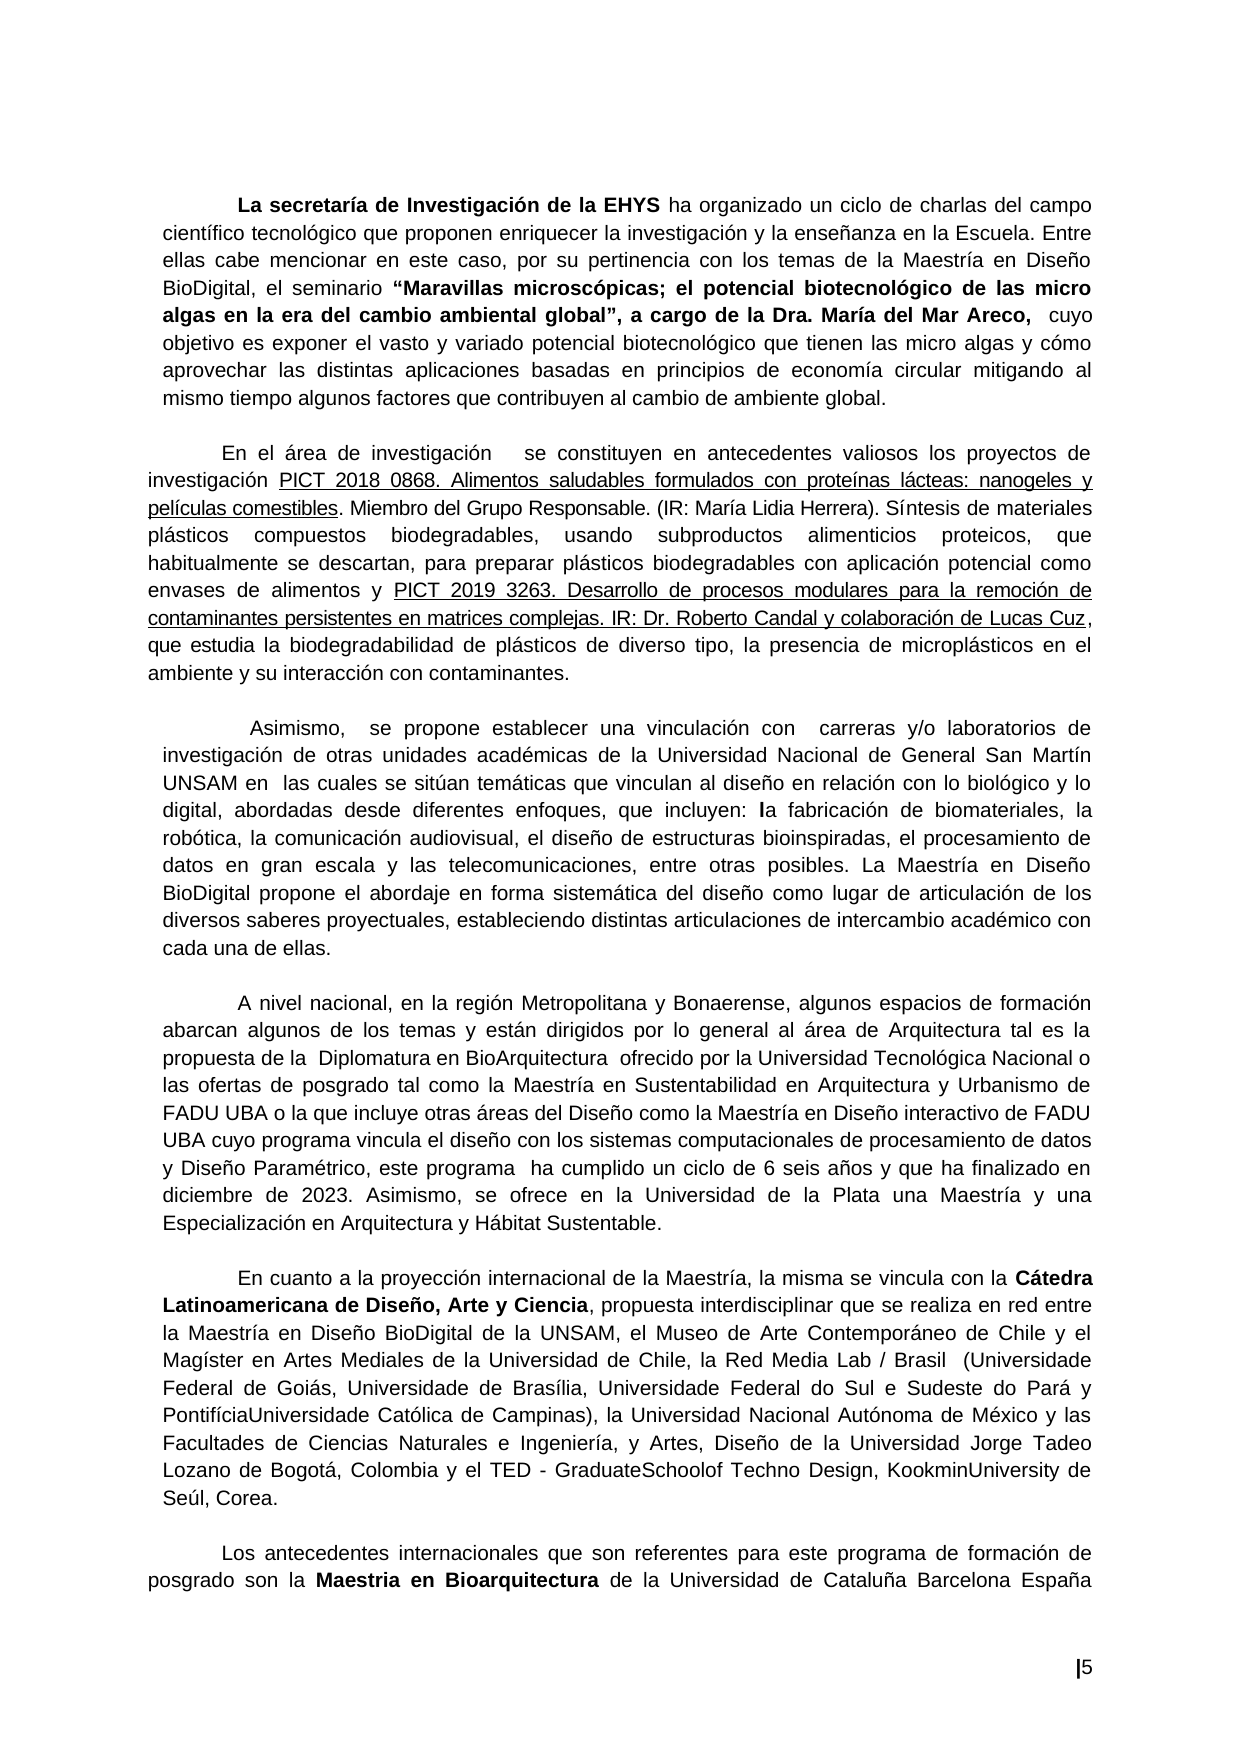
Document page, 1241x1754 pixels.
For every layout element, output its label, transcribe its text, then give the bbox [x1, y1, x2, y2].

text En el área de investigación se constituyen en antecedentes valiosos los proyectos de investigación PICT 2018 0868. Alimentos saludables formulados con proteínas lácteas: nanogeles y películas comestibles. Miembro del Grupo Responsable. (IR: María Lidia Herrera). Síntesis de materiales plásticos compuestos biodegradables, usando subproductos alimenticios proteicos, que habitualmente se descartan, para preparar plásticos biodegradables con aplicación potencial como envases de alimentos y PICT 2019 3263. Desarrollo de procesos modulares para la remoción de contaminantes persistentes en matrices complejas. IR: Dr. Roberto Candal y colaboración de Lucas Cuz, que estudia la biodegradabilidad de plásticos de diverso tipo, la presencia de microplásticos en el ambiente y su interacción con contaminantes. [148, 441, 1093, 685]
text A nivel nacional, en la región Metropolitana y Bonaerense, algunos espacios de formación abarcan algunos de los temas y están dirigidos por lo general al área de Arquitectura tal es la propuesta de la Diplomatura en BioArquitectura ofrecido por la Universidad Tecnológica Nacional o las ofertas de posgrado tal como la Maestría en Sustentabilidad en Arquitectura y Urbanismo de FADU UBA o la que incluye otras áreas del Diseño como la Maestría en Diseño interactivo de FADU UBA cuyo programa vincula el diseño con los sistemas computacionales de procesamiento de datos y Diseño Paramétrico, este programa ha cumplido un ciclo de 6 seis años y que ha finalizado en diciembre de 2023. Asimismo, se ofrece en la Universidad de la Plata una Maestría y una Especialización en Arquitectura y Hábitat Sustentable. [162, 991, 1093, 1235]
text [148, 1541, 1093, 1592]
text Asimismo, se propone establecer una vinculación con carreras y/o laboratorios de investigación de otras unidades académicas de la Universidad Nacional de General San Martín UNSAM en las cuales se sitúan temáticas que vinculan al diseño en relación con lo biológico y lo digital, abordadas desde diferentes enfoques, que incluyen: la fabricación de biomateriales, la robótica, la comunicación audiovisual, el diseño de estructuras bioinspiradas, el procesamiento de datos en gran escala y las telecomunicaciones, entre otras posibles. La Maestría en Diseño BioDigital propone el abordaje en forma sistemática del diseño como lugar de articulación de los diversos saberes proyectuales, estableciendo distintas articulaciones de intercambio académico con cada una de ellas. [162, 716, 1093, 960]
text La secretaría de Investigación de la EHYS ha organizado un ciclo de charlas del campo científico tecnológico que proponen enriquecer la investigación y la enseñanza en la Escuela. Entre ellas cabe mencionar en este caso, por su pertinencia con los temas de la Maestría en Diseño BioDigital, el seminario “Maravillas microscópicas; el potencial biotecnológico de las micro algas en la era del cambio ambiental global”, a cargo de la Dra. María del Mar Areco, cuyo objetivo es exponer el vasto y variado potencial biotecnológico que tienen las micro algas y cómo aprovechar las distintas aplicaciones basadas en principios de economía circular mitigando al mismo tiempo algunos factores que contribuyen al cambio de ambiente global. [162, 193, 1093, 410]
text En cuanto a la proyección internacional de la Maestría, la misma se vincula con la Cátedra Latinoamericana de Diseño, Arte y Ciencia, propuesta interdisciplinar que se realiza en red entre la Maestría en Diseño BioDigital de la UNSAM, el Museo de Arte Contemporáneo de Chile y el Magíster en Artes Mediales de la Universidad de Chile, la Red Media Lab / Brasil (Universidade Federal de Goiás, Universidade de Brasília, Universidade Federal do Sul e Sudeste do Pará y PontifíciaUniversidade Católica de Campinas), la Universidad Nacional Autónoma de México y las Facultades de Ciencias Naturales e Ingeniería, y Artes, Diseño de la Universidad Jorge Tadeo Lozano de Bogotá, Colombia y el TED - GraduateSchoolof Techno Design, KookminUniversity de Seúl, Corea. [162, 1266, 1093, 1510]
